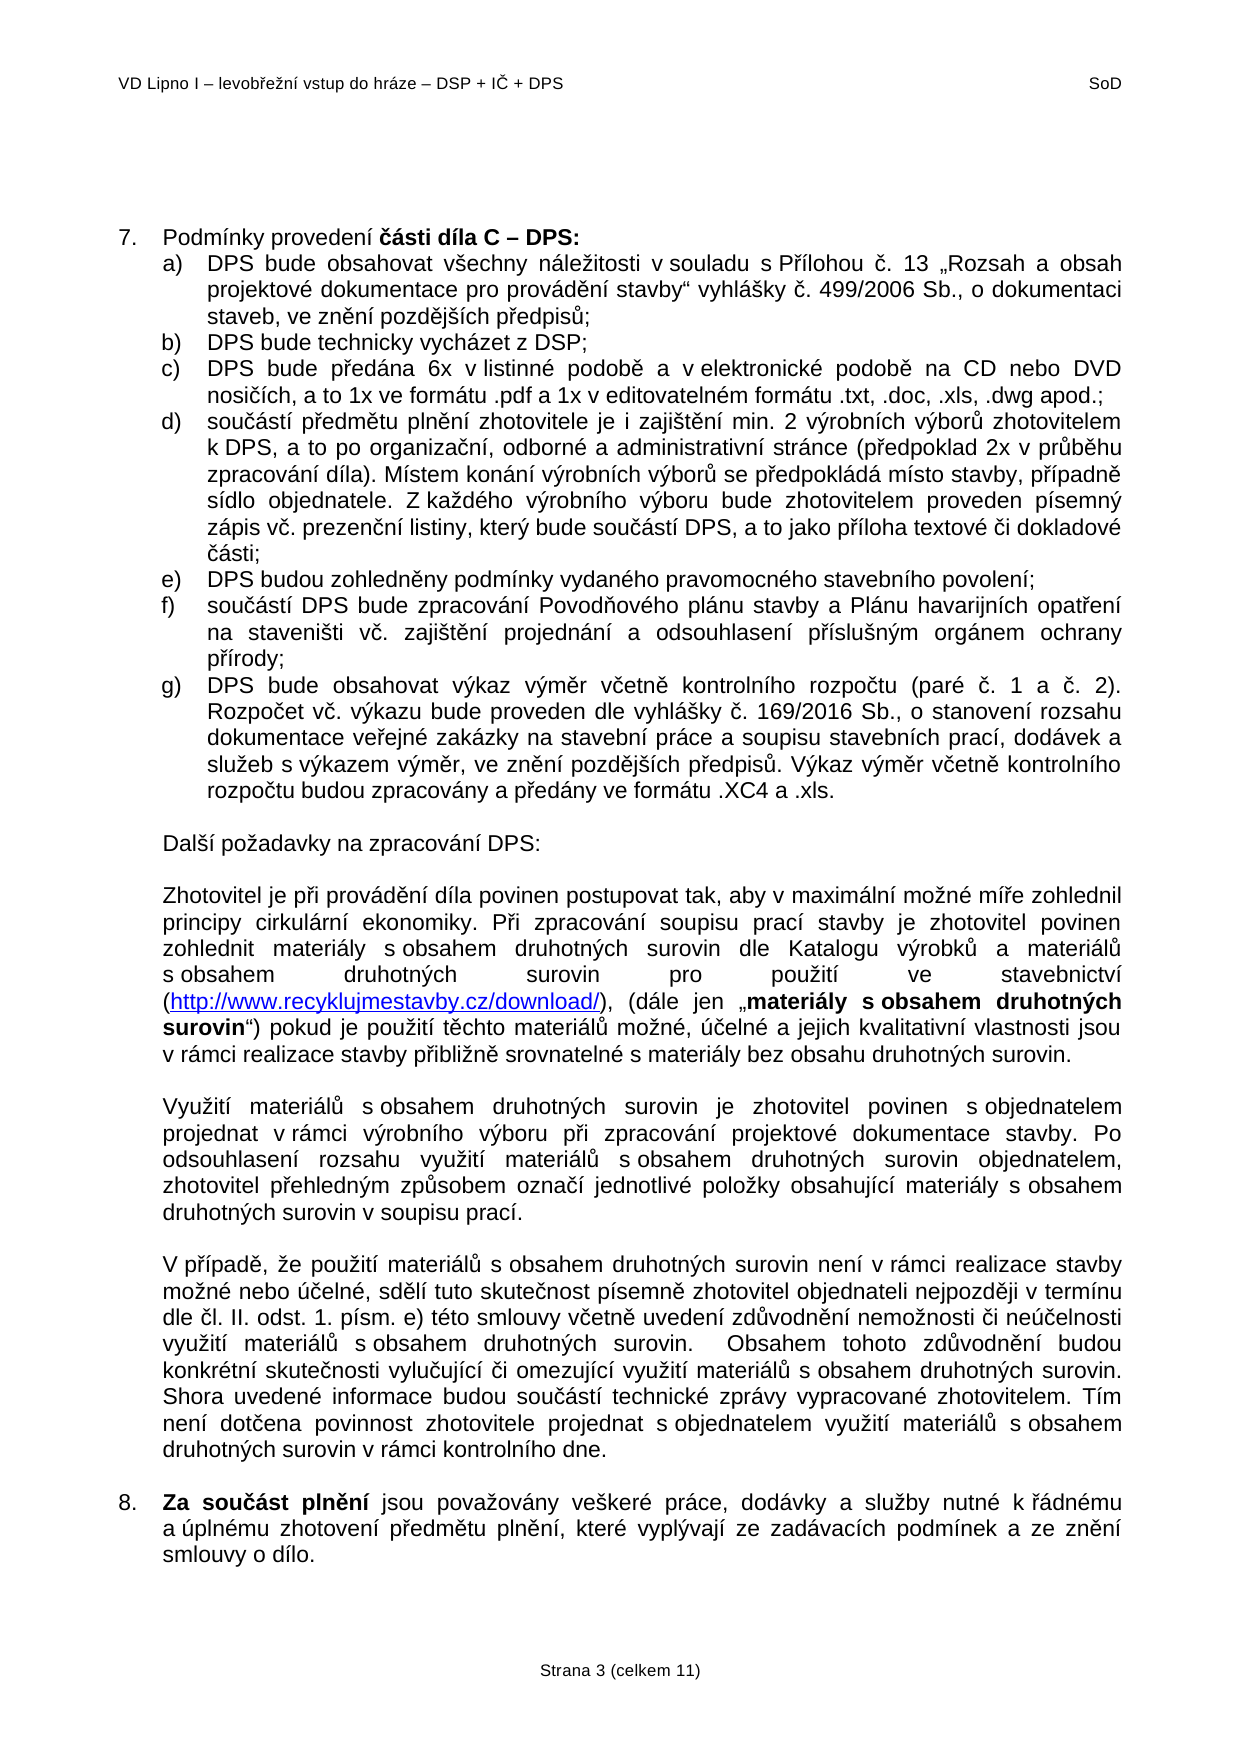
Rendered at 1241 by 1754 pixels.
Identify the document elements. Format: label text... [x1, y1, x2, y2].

text Zhotovitel je při provádění díla povinen postupovat tak, aby v maximální možné míře zohlednil principy cirkulární ekonomiky. Při zpracování soupisu prací stavby je zhotovitel povinen zohlednit materiály s obsahem druhotných surovin dle Katalogu výrobků a materiálů s obsahem druhotných surovin pro použití ve stavebnictví (http://www.recyklujmestavby.cz/download/), (dále jen „materiály s obsahem druhotných surovin“) pokud je použití těchto materiálů možné, účelné a jejich kvalitativní vlastnosti jsou v rámci realizace stavby přibližně srovnatelné s materiály bez obsahu druhotných surovin. [162, 882, 1122, 1067]
list DPS bude technicky vycházet z DSP; [161, 329, 1122, 355]
list DPS budou zohledněny podmínky vydaného pravomocného stavebního povolení; [161, 566, 1122, 592]
list součástí předmětu plnění zhotovitele je i zajištění min. 2 výrobních výborů zhotovitelem k DPS, a to po organizační, odborné a administrativní stránce (předpoklad 2x v průběhu zpracování díla). Místem konání výrobních výborů se předpokládá místo stavby, případně sídlo objednatele. Z každého výrobního výboru bude zhotovitelem proveden písemný zápis vč. prezenční listiny, který bude součástí DPS, a to jako příloha textové či dokladové části; [161, 408, 1122, 566]
list součástí DPS bude zpracování Povodňového plánu stavby a Plánu havarijních opatření na staveništi vč. zajištění projednání a odsouhlasení příslušným orgánem ochrany přírody; [161, 592, 1122, 672]
text Využití materiálů s obsahem druhotných surovin je zhotovitel povinen s objednatelem projednat v rámci výrobního výboru při zpracování projektové dokumentace stavby. Po odsouhlasení rozsahu využití materiálů s obsahem druhotných surovin objednatelem, zhotovitel přehledným způsobem označí jednotlivé položky obsahující materiály s obsahem druhotných surovin v soupisu prací. [162, 1093, 1122, 1225]
text Další požadavky na zpracování DPS: [162, 830, 1122, 856]
text Za součást plnění jsou považovány veškeré práce, dodávky a služby nutné k řádnému a úplnému zhotovení předmětu plnění, které vyplývají ze zadávacích podmínek a ze znění smlouvy o dílo. [118, 1488, 1122, 1568]
list DPS bude předána 6x v listinné podobě a v elektronické podobě na CD nebo DVD nosičích, a to 1x ve formátu .pdf a 1x v editovatelném formátu .txt, .doc, .xls, .dwg apod.; [161, 355, 1122, 408]
list DPS bude obsahovat výkaz výměr včetně kontrolního rozpočtu (paré č. 1 a č. 2). Rozpočet vč. výkazu bude proveden dle vyhlášky č. 169/2016 Sb., o stanovení rozsahu dokumentace veřejné zakázky na stavební práce a soupisu stavebních prací, dodávek a služeb s výkazem výměr, ve znění pozdějších předpisů. Výkaz výměr včetně kontrolního rozpočtu budou zpracovány a předány ve formátu .XC4 a .xls. [161, 672, 1122, 803]
list DPS bude obsahovat všechny náležitosti v souladu s Přílohou č. 13 „Rozsah a obsah projektové dokumentace pro provádění stavby“ vyhlášky č. 499/2006 Sb., o dokumentaci staveb, ve znění pozdějších předpisů; [162, 250, 1122, 329]
text V případě, že použití materiálů s obsahem druhotných surovin není v rámci realizace stavby možné nebo účelné, sdělí tuto skutečnost písemně zhotovitel objednateli nejpozději v termínu dle čl. II. odst. 1. písm. e) této smlouvy včetně uvedení zdůvodnění nemožnosti či neúčelnosti využití materiálů s obsahem druhotných surovin. Obsahem tohoto zdůvodnění budou konkrétní skutečnosti vylučující či omezující využití materiálů s obsahem druhotných surovin. Shora uvedené informace budou součástí technické zprávy vypracované zhotovitelem. Tím není dotčena povinnost zhotovitele projednat s objednatelem využití materiálů s obsahem druhotných surovin v rámci kontrolního dne. [162, 1251, 1122, 1462]
text Podmínky provedení části díla C – DPS: [118, 223, 1122, 250]
